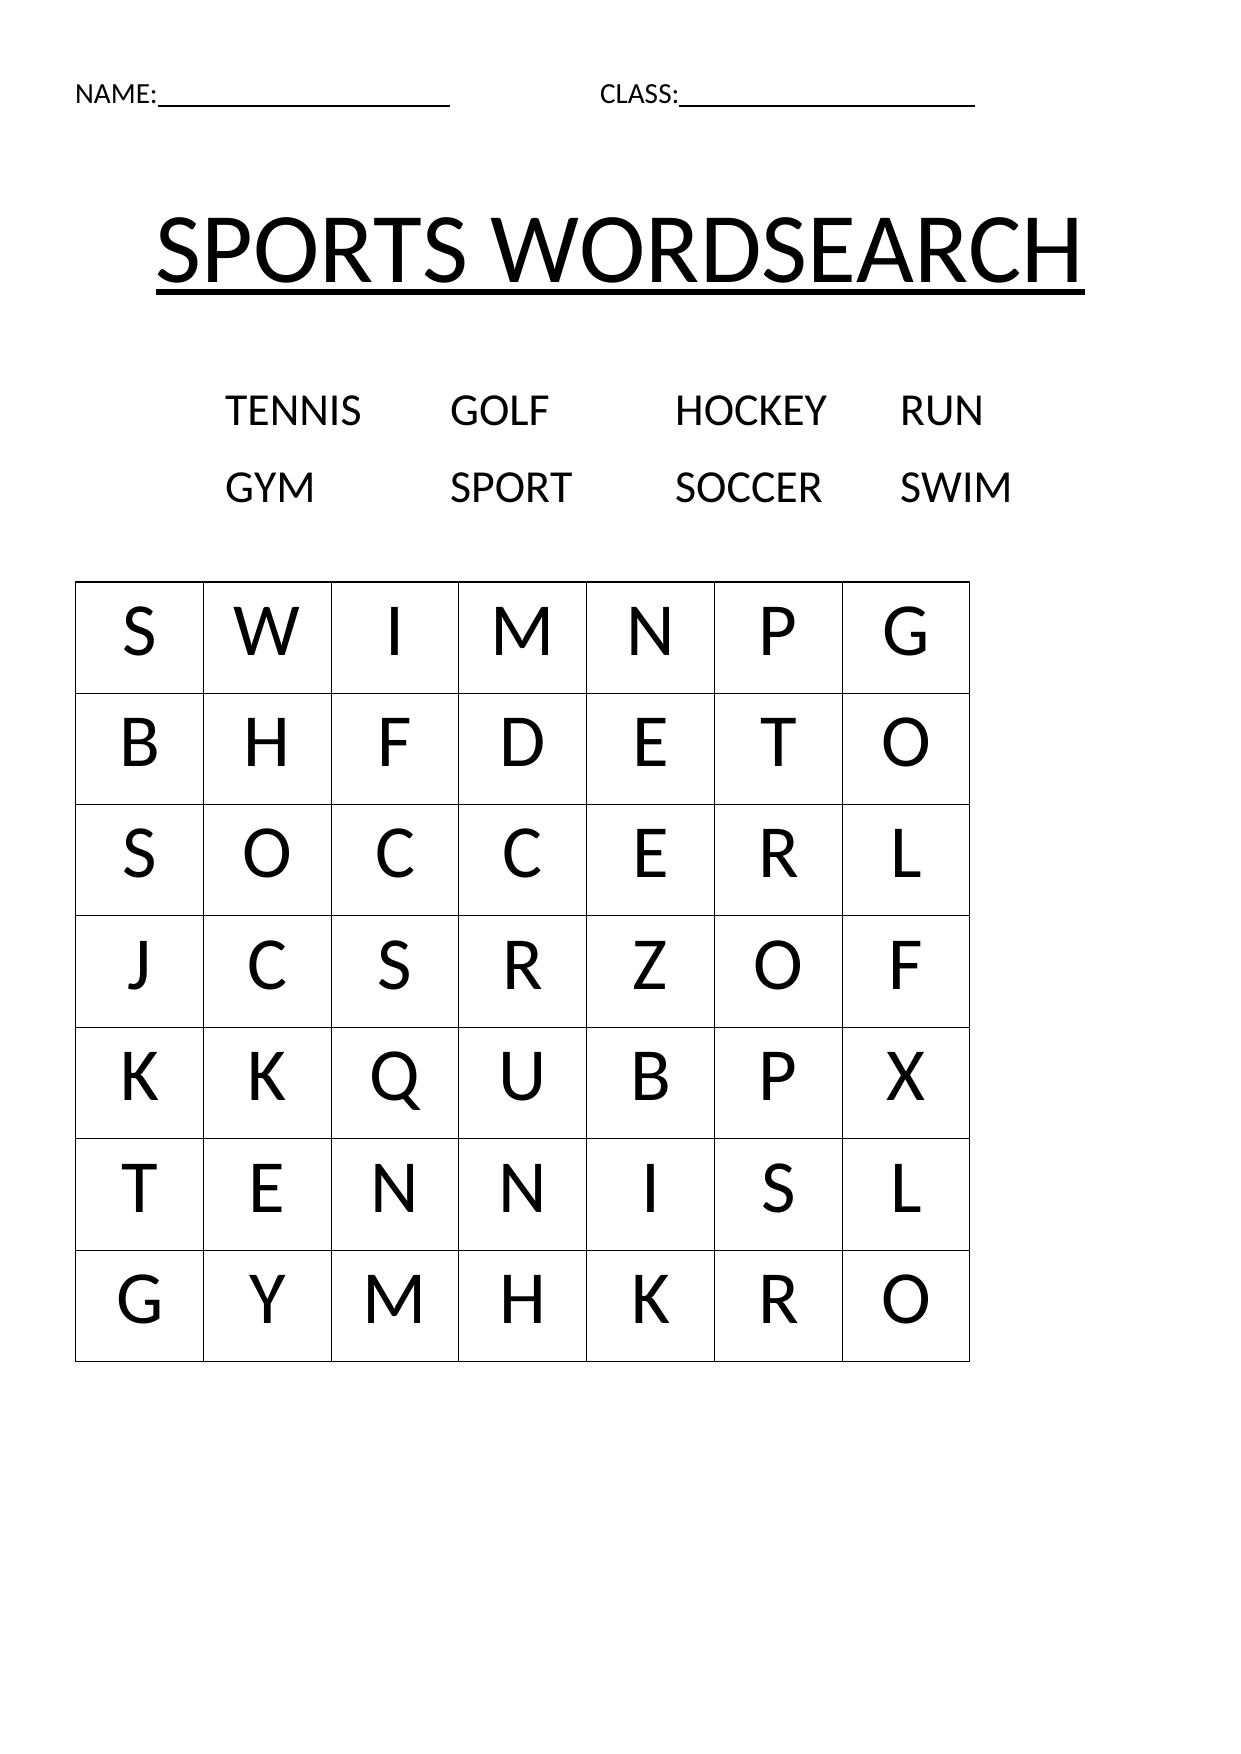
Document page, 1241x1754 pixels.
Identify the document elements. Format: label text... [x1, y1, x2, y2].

table_cell O [843, 1251, 969, 1361]
table_cell I [587, 1139, 714, 1249]
table_cell E [204, 1139, 331, 1249]
table_cell E [587, 805, 714, 915]
table_cell L [843, 1139, 969, 1249]
table_cell C [459, 805, 586, 915]
table_header S [76, 583, 203, 693]
table_cell E [587, 694, 714, 804]
table_cell G [76, 1251, 203, 1361]
table_cell C [204, 916, 331, 1027]
text TENNIS GOLF HOCKEY RUN [150, 381, 1165, 436]
table_header G [843, 583, 969, 693]
table_cell S [332, 916, 458, 1027]
table_header W [204, 583, 331, 693]
table_cell K [76, 1028, 203, 1138]
table_cell F [332, 694, 458, 804]
table_cell L [843, 805, 969, 915]
table_cell H [204, 694, 331, 804]
text GYM SPORT SOCCER SWIM [150, 457, 1165, 513]
table_cell D [459, 694, 586, 804]
table_cell Q [332, 1028, 458, 1138]
table_cell N [459, 1139, 586, 1249]
table_cell P [715, 1028, 842, 1138]
table_cell T [715, 694, 842, 804]
table_header M [459, 583, 586, 693]
table_cell K [204, 1028, 331, 1138]
table_cell O [843, 694, 969, 804]
text NAME: CLASS: [75, 75, 1165, 111]
table_cell B [76, 694, 203, 804]
table_header N [587, 583, 714, 693]
table_header I [332, 583, 458, 693]
table_cell R [715, 805, 842, 915]
table_cell B [587, 1028, 714, 1138]
table_cell T [76, 1139, 203, 1249]
table_cell O [204, 805, 331, 915]
table_cell H [459, 1251, 586, 1361]
table_cell J [76, 916, 203, 1027]
table_cell C [332, 805, 458, 915]
table_cell O [715, 916, 842, 1027]
table_cell M [332, 1251, 458, 1361]
table_cell U [459, 1028, 586, 1138]
table_cell X [843, 1028, 969, 1138]
table_cell R [715, 1251, 842, 1361]
table_cell S [76, 805, 203, 915]
table_cell Z [587, 916, 714, 1027]
table_cell F [843, 916, 969, 1027]
table_cell Y [204, 1251, 331, 1361]
table_cell R [459, 916, 586, 1027]
text SPORTS WORDSEARCH [75, 185, 1165, 307]
table_cell K [587, 1251, 714, 1361]
table_header P [715, 583, 842, 693]
table_cell S [715, 1139, 842, 1249]
table_cell N [332, 1139, 458, 1249]
